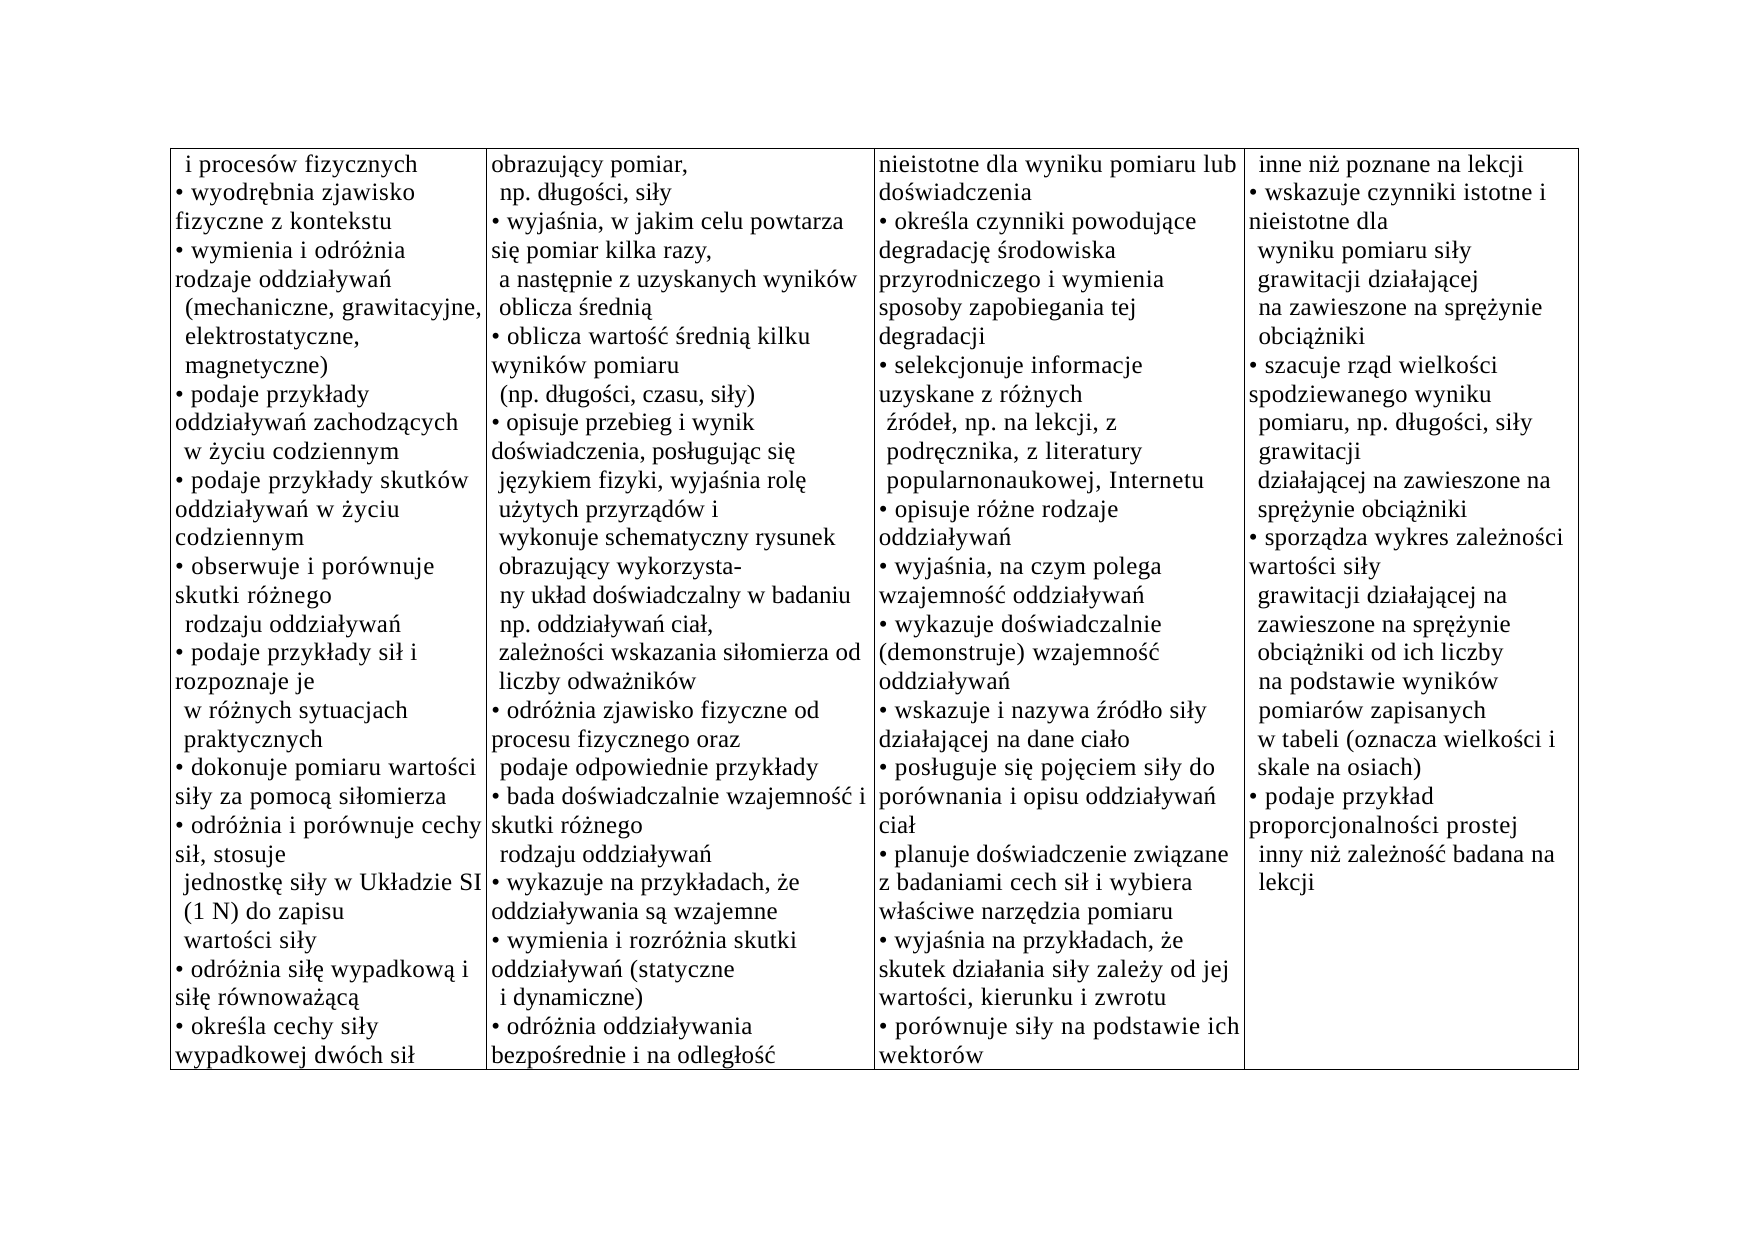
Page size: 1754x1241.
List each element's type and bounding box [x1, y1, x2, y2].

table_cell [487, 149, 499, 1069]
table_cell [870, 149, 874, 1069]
table_cell [1245, 149, 1578, 1069]
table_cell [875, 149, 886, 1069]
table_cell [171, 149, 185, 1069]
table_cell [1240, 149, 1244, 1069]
